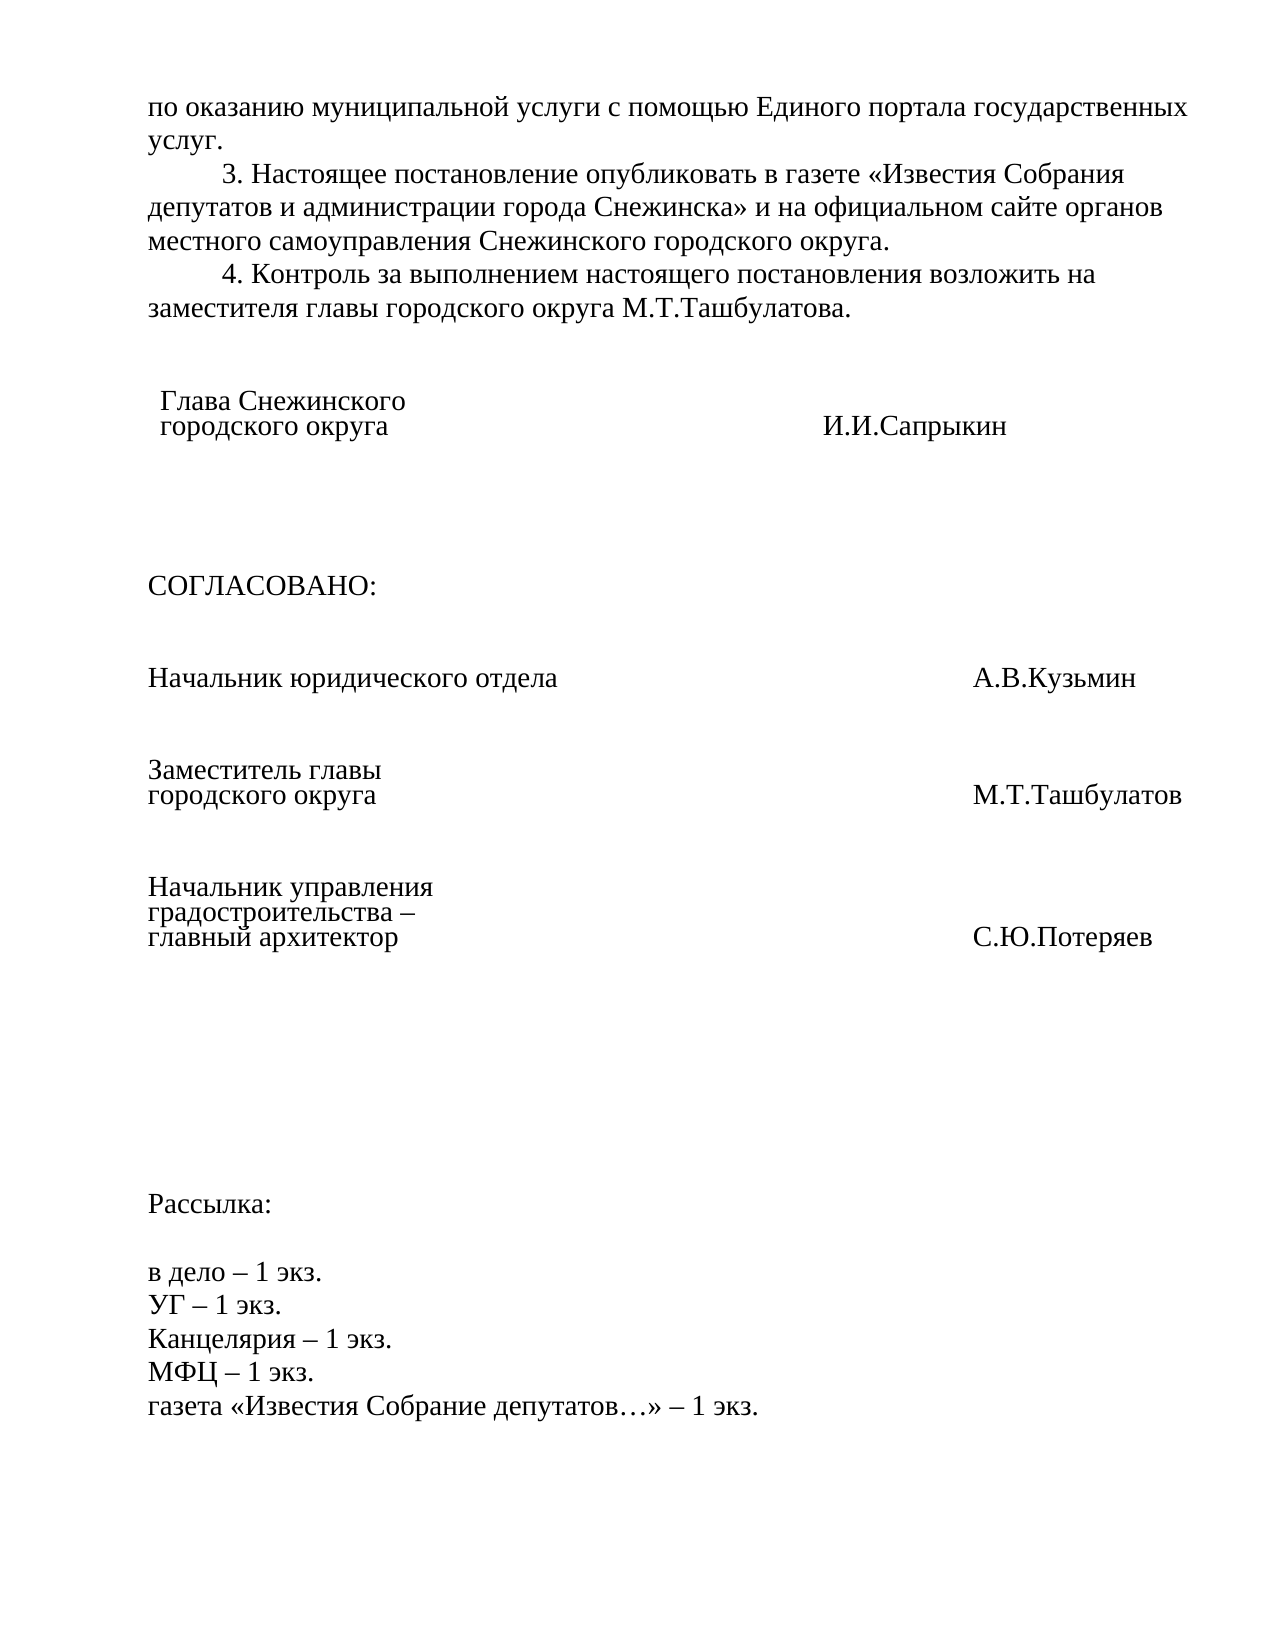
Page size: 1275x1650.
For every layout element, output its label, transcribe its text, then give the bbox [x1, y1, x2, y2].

text городского округа И.И.Сапрыкин [160, 416, 1211, 441]
text градостроительства – [148, 902, 1211, 927]
text Глава Снежинского [160, 391, 1211, 416]
text Канцелярия – 1 экз. [148, 1321, 1211, 1354]
text УГ – 1 экз. [148, 1287, 1211, 1321]
text Начальник юридического отдела А.В.Кузьмин [148, 667, 1211, 692]
list Контроль за выполнением настоящего постановления возложить на заместителя главы городского округа М.Т.Ташбулатова. [148, 256, 1211, 323]
list Настоящее постановление опубликовать в газете «Известия Собрания депутатов и администрации города Снежинска» и на официальном сайте органов местного самоуправления Снежинского городского округа. [148, 156, 1211, 256]
text в дело – 1 экз. [148, 1254, 1211, 1287]
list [148, 89, 1211, 156]
text Заместитель главы [148, 759, 1211, 784]
text городского округа М.Т.Ташбулатов [148, 784, 1211, 809]
text главный архитектор С.Ю.Потеряев [148, 927, 1211, 952]
text СОГЛАСОВАНО: [148, 575, 1211, 600]
text МФЦ – 1 экз. [148, 1354, 1211, 1388]
text газета «Известия Собрание депутатов…» – 1 экз. [148, 1388, 1211, 1421]
text Начальник управления [148, 877, 1211, 902]
text Рассылка: [148, 1187, 1211, 1220]
